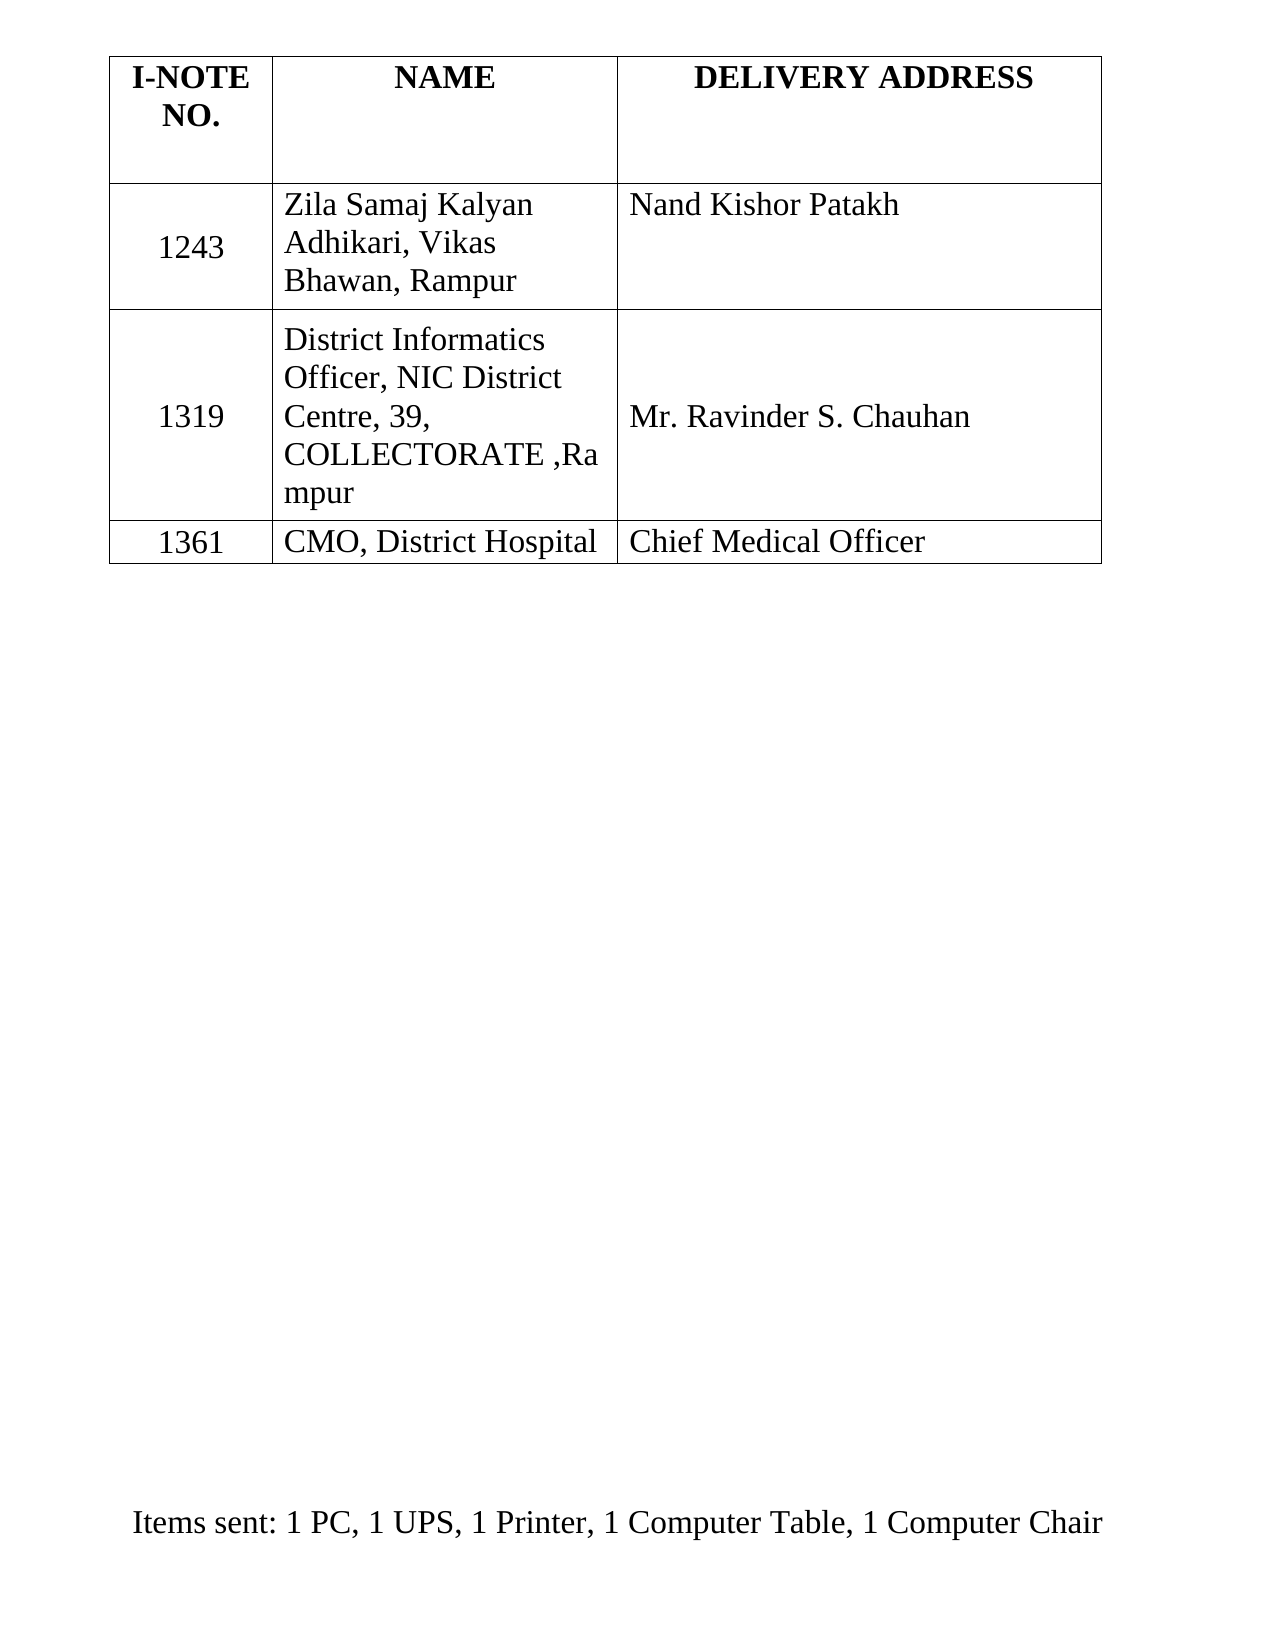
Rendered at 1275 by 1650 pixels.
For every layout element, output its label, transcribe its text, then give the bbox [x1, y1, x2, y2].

table_cell District Informatics Officer, NIC District Centre, 39, COLLECTORATE ,Rampur [273, 310, 617, 520]
table_cell 1243 [110, 184, 272, 309]
table_cell NAME [273, 57, 617, 183]
table_cell CMO, District Hospital [273, 521, 617, 562]
table_cell Mr. Ravinder S. Chauhan [618, 310, 1101, 520]
table_cell I-NOTE NO. [110, 57, 272, 183]
table_cell 1319 [110, 310, 272, 520]
table_cell Zila Samaj Kalyan Adhikari, Vikas Bhawan, Rampur [273, 184, 617, 309]
table_cell DELIVERY ADDRESS [618, 57, 1101, 183]
table_cell Chief Medical Officer [618, 521, 1101, 562]
table_cell Nand Kishor Patakh [618, 184, 1101, 309]
table_cell 1361 [110, 521, 272, 562]
